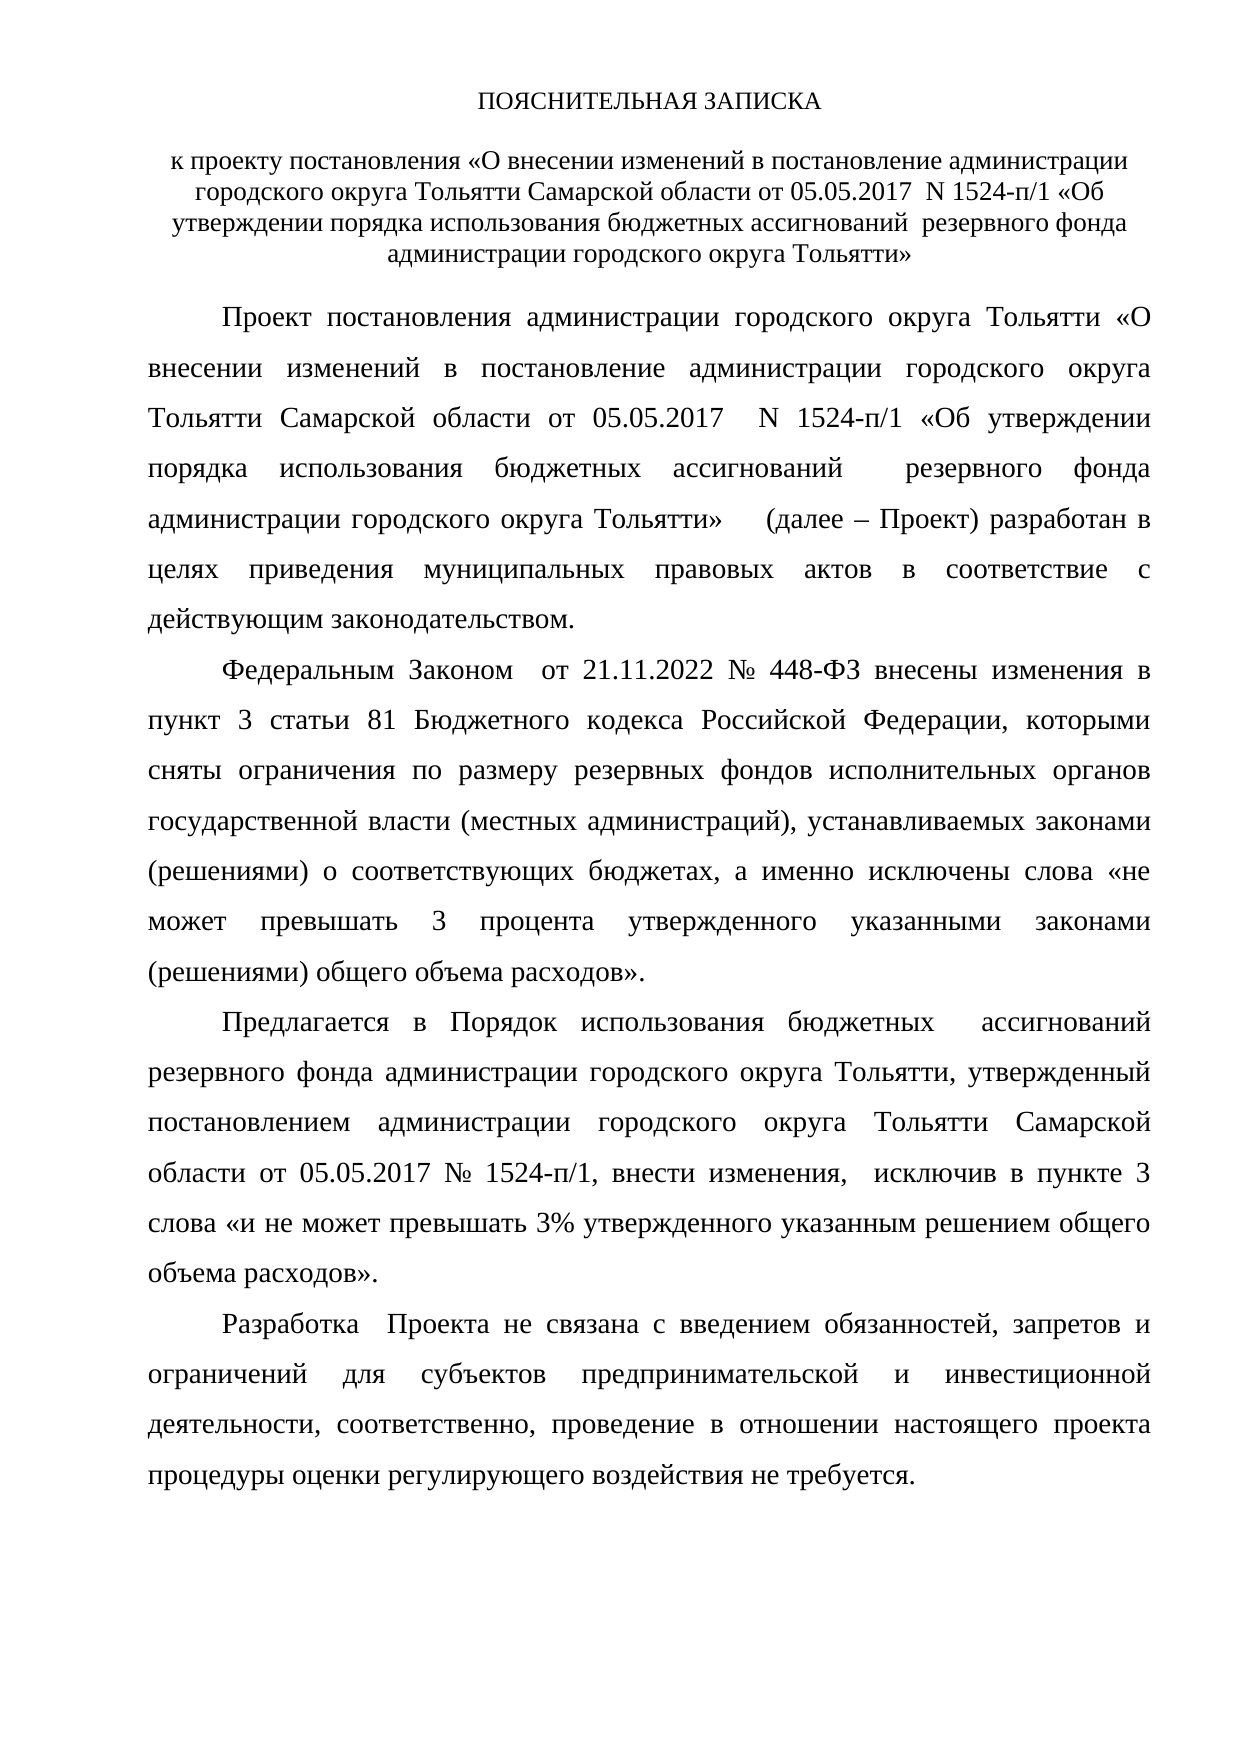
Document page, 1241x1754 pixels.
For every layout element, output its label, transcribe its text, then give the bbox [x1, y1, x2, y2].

text Проект постановления администрации городского округа Тольятти «О внесении изменений в постановление администрации городского округа Тольятти Самарской области от 05.05.2017 N 1524-п/1 «Об утверждении порядка использования бюджетных ассигнований резервного фонда администрации городского округа Тольятти» (далее – Проект) разработан в целях приведения муниципальных правовых актов в соответствие с действующим законодательством. [148, 299, 1152, 635]
text Федеральным Законом от 21.11.2022 № 448-ФЗ внесены изменения в пункт 3 статьи 81 Бюджетного кодекса Российской Федерации, которыми сняты ограничения по размеру резервных фондов исполнительных органов государственной власти (местных администраций), устанавливаемых законами (решениями) о соответствующих бюджетах, а именно исключены слова «не может превышать 3 процента утвержденного указанными законами (решениями) общего объема расходов». [148, 652, 1152, 987]
text городского округа Тольятти Самарской области от 05.05.2017 N 1524-п/1 «Об утверждении порядка использования бюджетных ассигнований резервного фонда администрации городского округа Тольятти» [148, 175, 1152, 268]
text Предлагается в Порядок использования бюджетных ассигнований резервного фонда администрации городского округа Тольятти, утвержденный постановлением администрации городского округа Тольятти Самарской области от 05.05.2017 № 1524-п/1, внести изменения, исключив в пункте 3 слова «и не может превышать 3% утвержденного указанным решением общего объема расходов». [148, 1004, 1152, 1289]
text ПОЯСНИТЕЛЬНАЯ ЗАПИСКА [148, 86, 1152, 115]
text к проекту постановления «О внесении изменений в постановление администрации [148, 144, 1152, 175]
text Разработка Проекта не связана с введением обязанностей, запретов и ограничений для субъектов предпринимательской и инвестиционной деятельности, соответственно, проведение в отношении настоящего проекта процедуры оценки регулирующего воздействия не требуется. [148, 1306, 1152, 1490]
